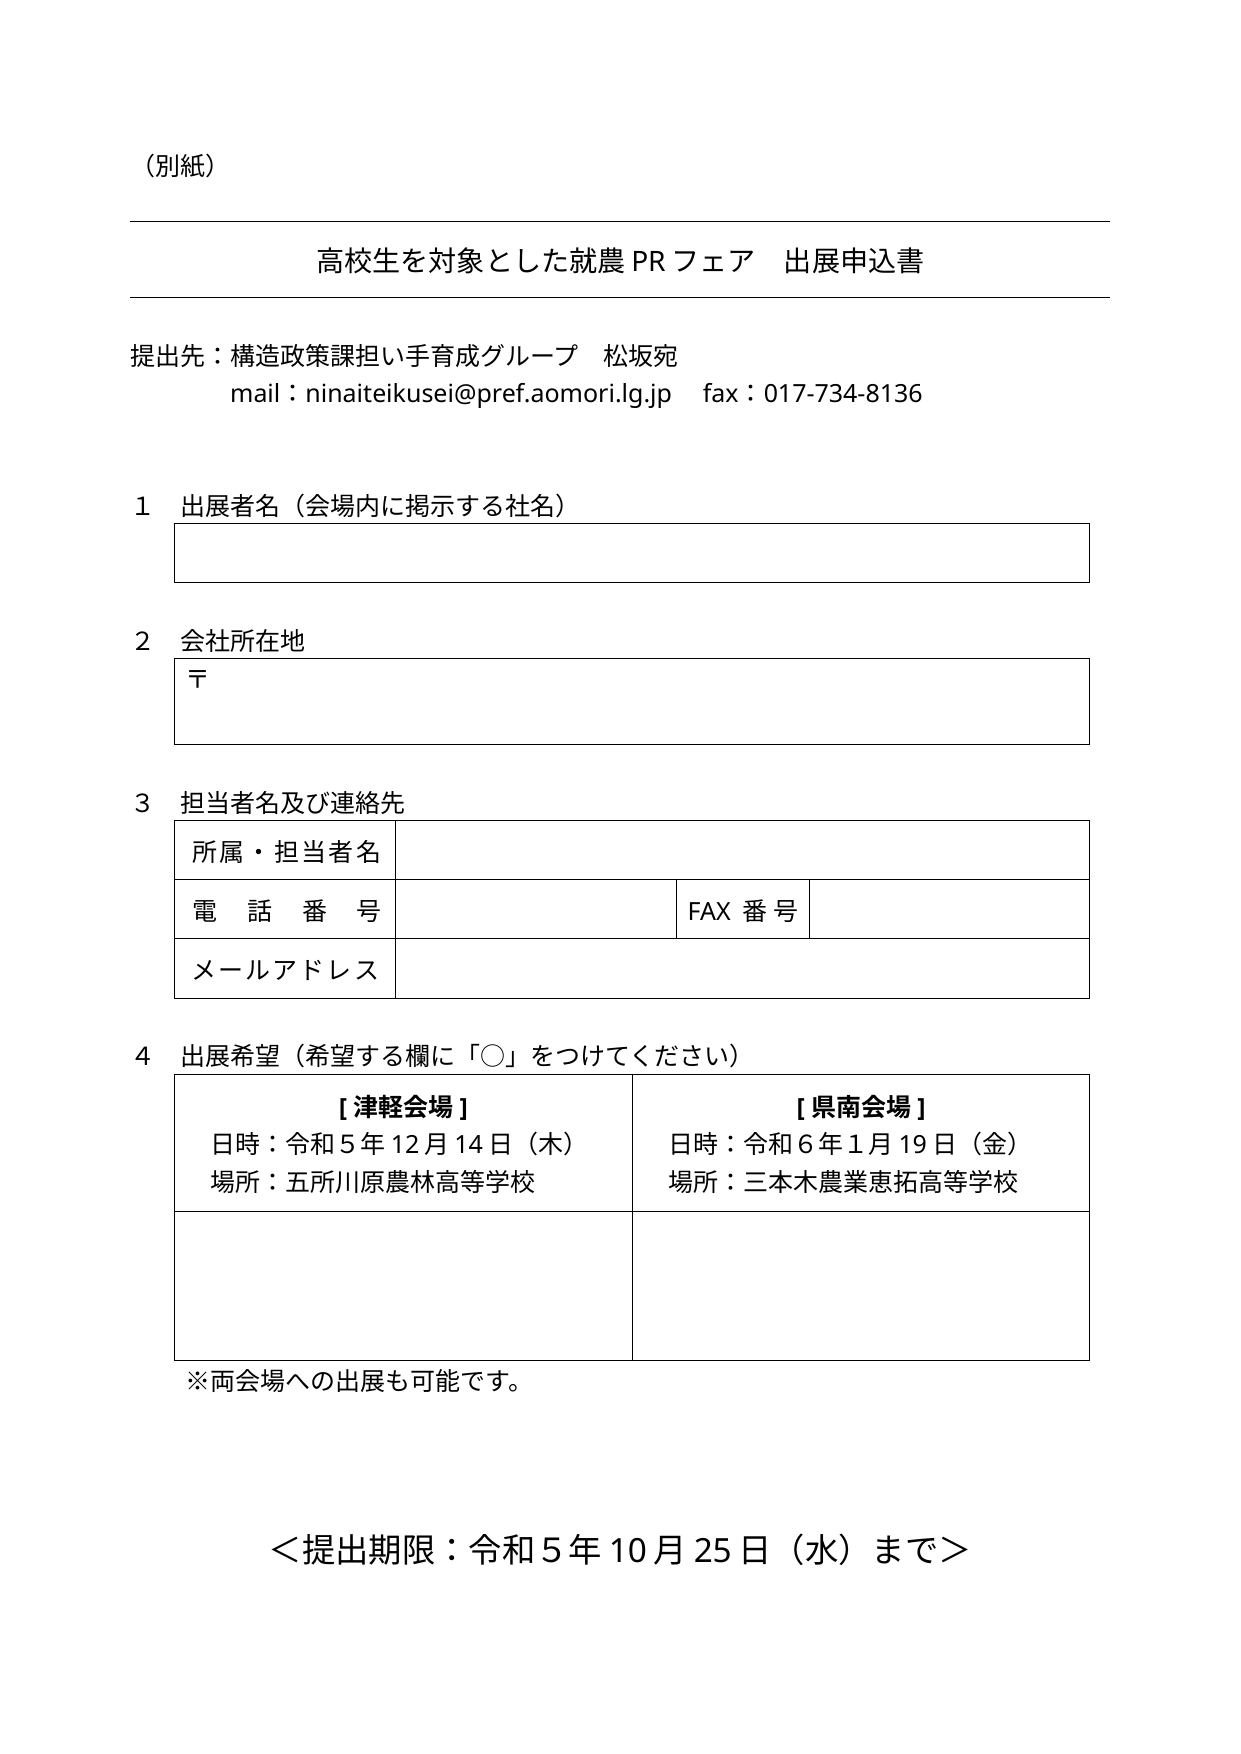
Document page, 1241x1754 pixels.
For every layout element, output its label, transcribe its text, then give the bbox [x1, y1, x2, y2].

table_header 高校生を対象とした就農PRフェア 出展申込書 [130, 222, 1110, 297]
text （別紙） [130, 146, 1110, 183]
table_cell 電話番号 [175, 880, 395, 938]
table_cell [633, 1212, 1089, 1360]
table_cell FAX番号 [677, 880, 809, 938]
table_cell [396, 880, 676, 938]
text 提出先：構造政策課担い手育成グループ 松坂宛 [130, 335, 1110, 373]
table_cell [810, 880, 1089, 938]
table_header [ 県南会場 ] 日時：令和６年１月19日（金） 場所：三本木農業恵拓高等学校 [633, 1075, 1089, 1211]
table_header [396, 821, 1089, 879]
table_header [ 津軽会場 ] 日時：令和５年12月14日（木） 場所：五所川原農林高等学校 [175, 1075, 632, 1211]
text mail：ninaiteikusei@pref.aomori.lg.jp fax：017-734-8136 [130, 373, 1110, 410]
text ２ 会社所在地 [130, 620, 1110, 658]
table_header [175, 524, 1089, 582]
table_cell [175, 1212, 632, 1360]
table_cell メールアドレス [175, 939, 395, 997]
table_cell [396, 939, 1089, 997]
text ３ 担当者名及び連絡先 [130, 783, 1110, 820]
text ４ 出展希望（希望する欄に「○」をつけてください） [130, 1036, 1110, 1073]
text １ 出展者名（会場内に掲示する社名） [130, 485, 1110, 523]
text ＜提出期限：令和５年10月25日（水）まで＞ [130, 1511, 1110, 1586]
table_header 所属・担当者名 [175, 821, 395, 879]
text ※両会場への出展も可能です。 [130, 1361, 1110, 1398]
table_header 〒 [175, 659, 1089, 744]
